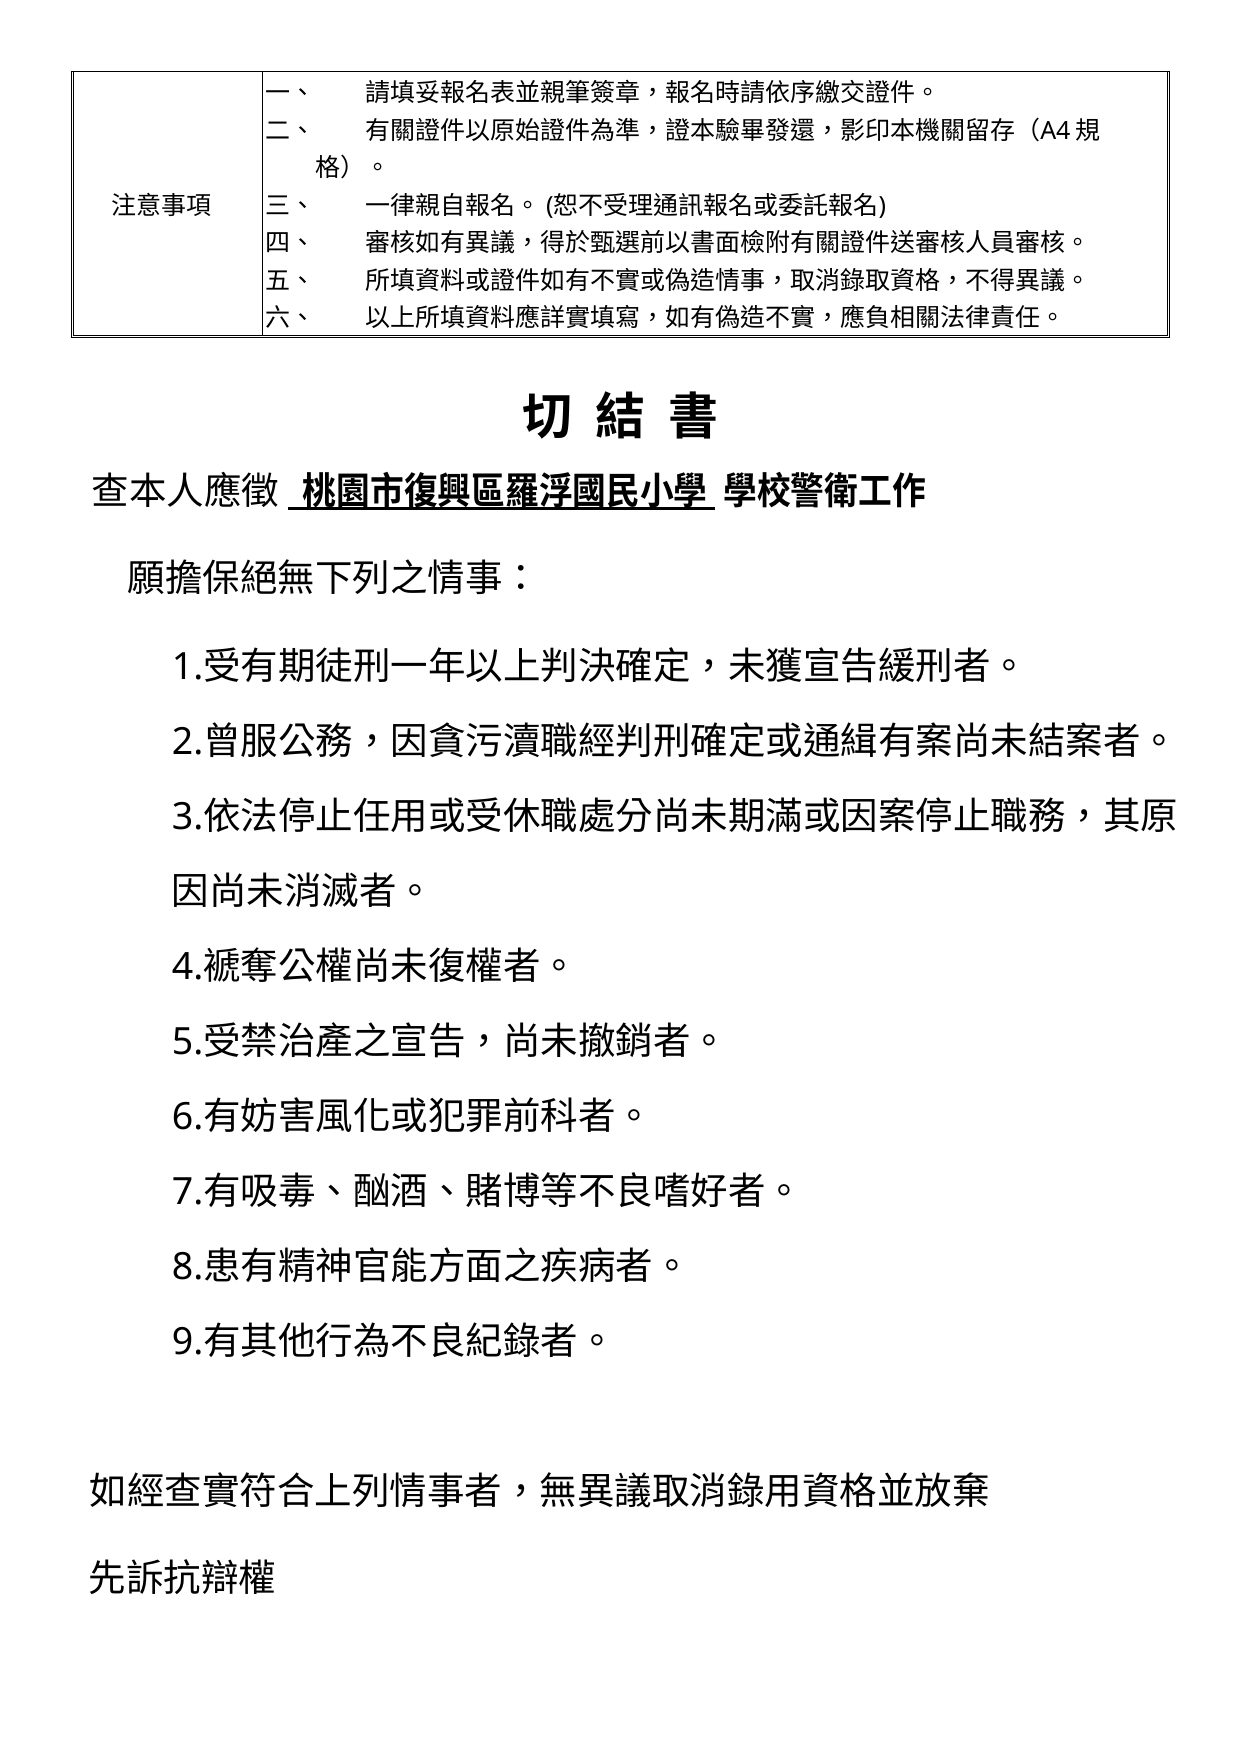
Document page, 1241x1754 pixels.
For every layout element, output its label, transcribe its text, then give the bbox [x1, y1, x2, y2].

text 查本人應徵 桃園市復興區羅浮國民小學 學校警衛工作 [59, 450, 1181, 525]
text 願擔保絕無下列之情事： [59, 538, 1181, 613]
text 如經查實符合上列情事者，無異議取消錄用資格並放棄 [59, 1450, 1181, 1525]
table_cell 注意事項 [74, 72, 262, 335]
text 1.受有期徒刑一年以上判決確定，未獲宣告緩刑者。 2.曾服公務，因貪污瀆職經判刑確定或通緝有案尚未結案者。 3.依法停止任用或受休職處分尚未期滿或因案停止職務，其原因尚未消滅者。 4.褫奪公權尚未復權者。 5.受禁治產之宣告，尚未撤銷者。 6.有妨害風化或犯罪前科者。 7.有吸毒、酗酒、賭博等不良嗜好者。 8.患有精神官能方面之疾病者。 [172, 625, 1181, 1300]
text 切 結 書 [59, 375, 1181, 450]
text 先訴抗辯權 [59, 1538, 1181, 1613]
table_cell 請填妥報名表並親筆簽章，報名時請依序繳交證件。 有關證件以原始證件為準，證本驗畢發還，影印本機關留存（A4規格）。 一律親自報名。 (恕不受理通訊報名或委託報名) 審核如有異議，得於甄選前以書面檢附有關證件送審核人員審核。 所填資料或證件如有不實或偽造情事，取消錄取資格，不得異議。 以上所填資料應詳實填寫，如有偽造不實，應負相關法律責任。 [263, 72, 1167, 335]
text 9.有其他行為不良紀錄者。 [172, 1300, 1181, 1375]
